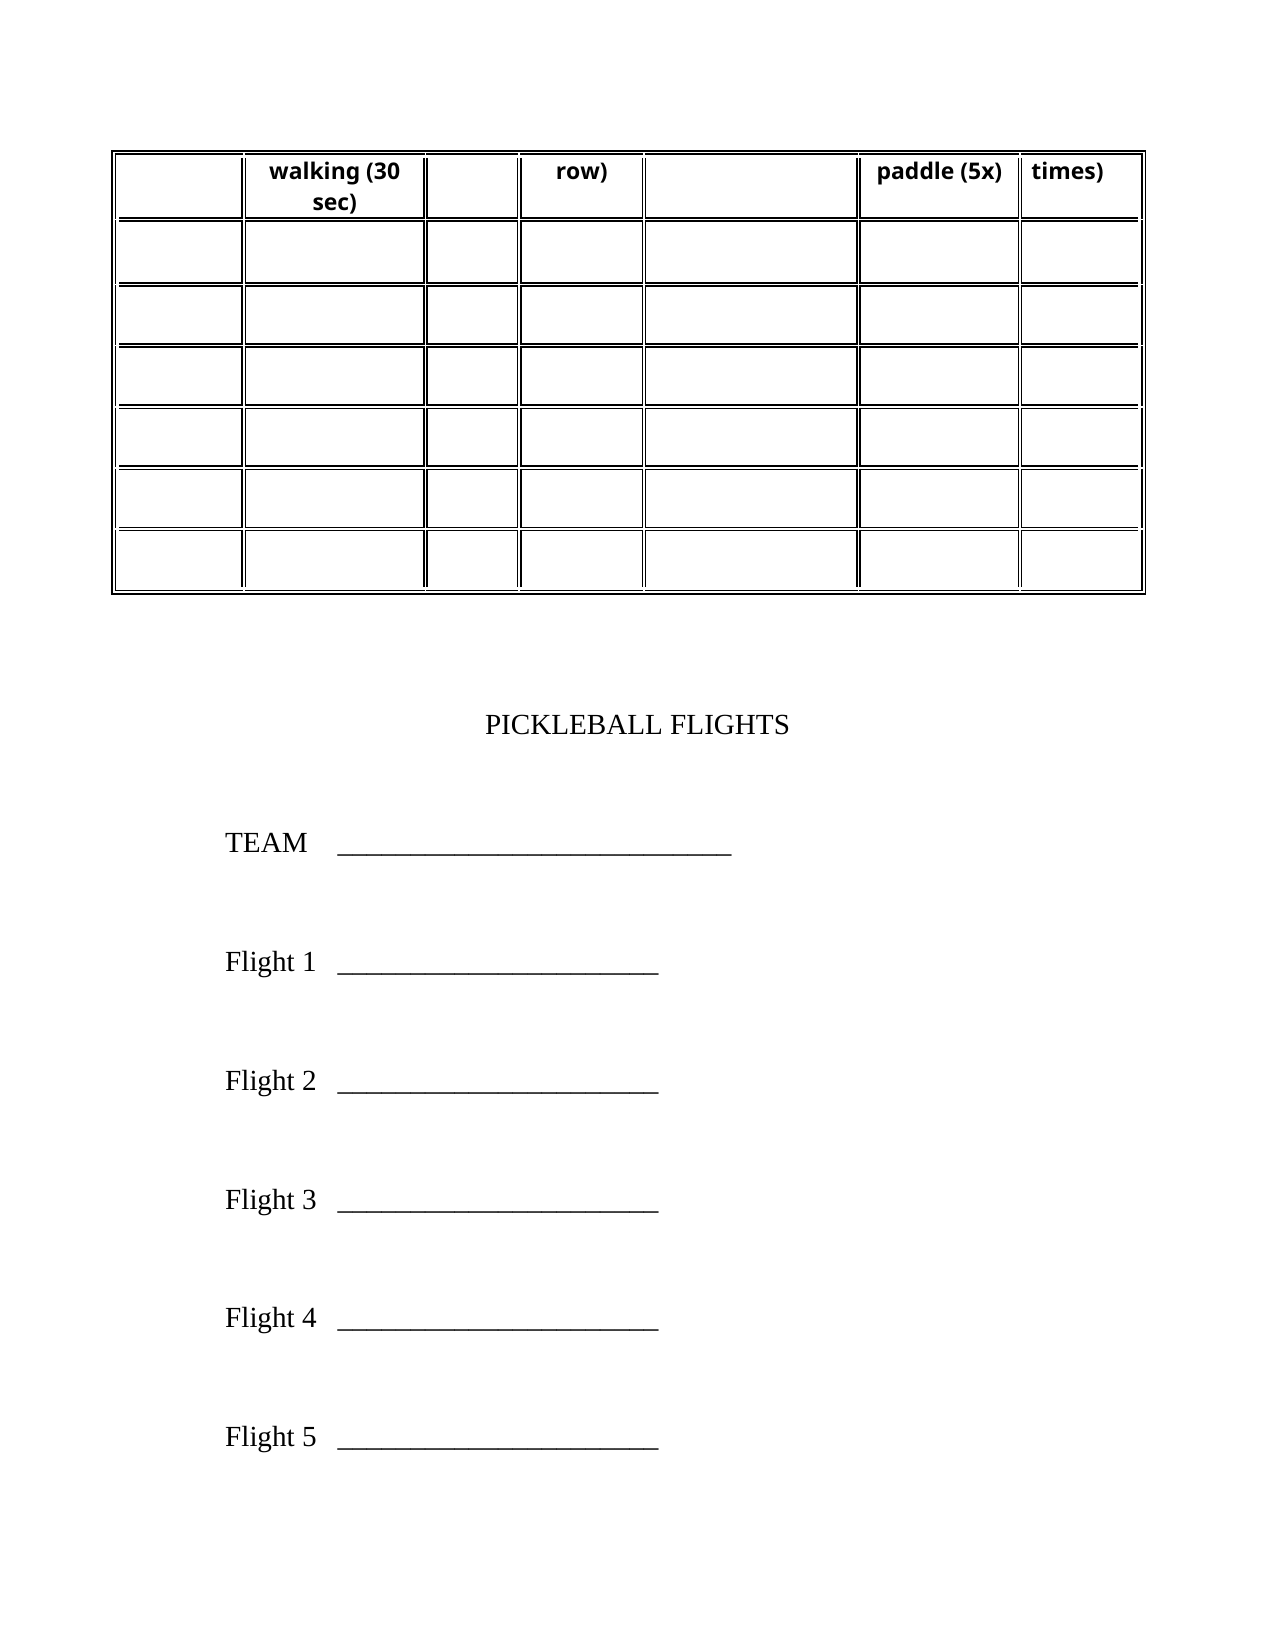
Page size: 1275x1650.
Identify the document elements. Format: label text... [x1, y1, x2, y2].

table_cell [861, 409, 1018, 465]
table_cell [1020, 282, 1144, 343]
text PICKLEBALL FLIGHTS [187, 707, 1087, 740]
text Flight 4 ______________________ [187, 1301, 1087, 1334]
table_cell [246, 470, 423, 527]
table_cell [246, 222, 423, 282]
table_cell [646, 348, 856, 404]
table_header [644, 154, 858, 217]
table_cell [246, 409, 423, 465]
table_cell [428, 287, 517, 343]
table_cell [1020, 527, 1144, 590]
table_cell [861, 222, 1018, 282]
table_cell [646, 287, 856, 343]
table_cell [428, 470, 517, 527]
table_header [1020, 154, 1141, 217]
table_cell [114, 404, 244, 465]
table_cell [522, 222, 642, 282]
table_cell [1020, 404, 1144, 465]
table_cell [519, 527, 644, 590]
table_cell [428, 222, 517, 282]
text Flight 2 ______________________ [187, 1063, 1087, 1097]
table_cell [246, 287, 423, 343]
table_cell [1020, 217, 1144, 282]
table_cell [1020, 343, 1144, 404]
table_cell [246, 348, 423, 404]
table_cell [522, 348, 642, 404]
table_cell [646, 222, 856, 282]
table_cell [522, 287, 642, 343]
table_cell [114, 343, 244, 404]
table_cell [861, 470, 1018, 527]
text TEAM ___________________________ [187, 826, 1087, 859]
table_cell [522, 470, 642, 527]
table_cell [861, 287, 1018, 343]
table_cell [428, 409, 517, 465]
table_cell [425, 527, 519, 590]
table_cell [859, 527, 1020, 590]
text Flight 5 ______________________ [187, 1419, 1087, 1453]
table_header Student Names [114, 152, 244, 217]
table_cell [244, 531, 425, 590]
table_cell [114, 527, 244, 590]
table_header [519, 152, 644, 217]
table_header Palms Up (25 x) [425, 152, 519, 217]
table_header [859, 152, 1020, 217]
table_cell [114, 282, 244, 343]
table_cell [114, 465, 244, 527]
table_cell [646, 470, 856, 527]
table_cell [428, 348, 517, 404]
table_cell [861, 348, 1018, 404]
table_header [244, 154, 425, 217]
table_cell [646, 409, 856, 465]
table_cell [522, 409, 642, 465]
table_cell [114, 217, 244, 282]
table_cell [644, 531, 858, 590]
text Flight 1 ______________________ [187, 944, 1087, 978]
text Flight 3 ______________________ [187, 1182, 1087, 1215]
table_cell [1020, 465, 1144, 527]
